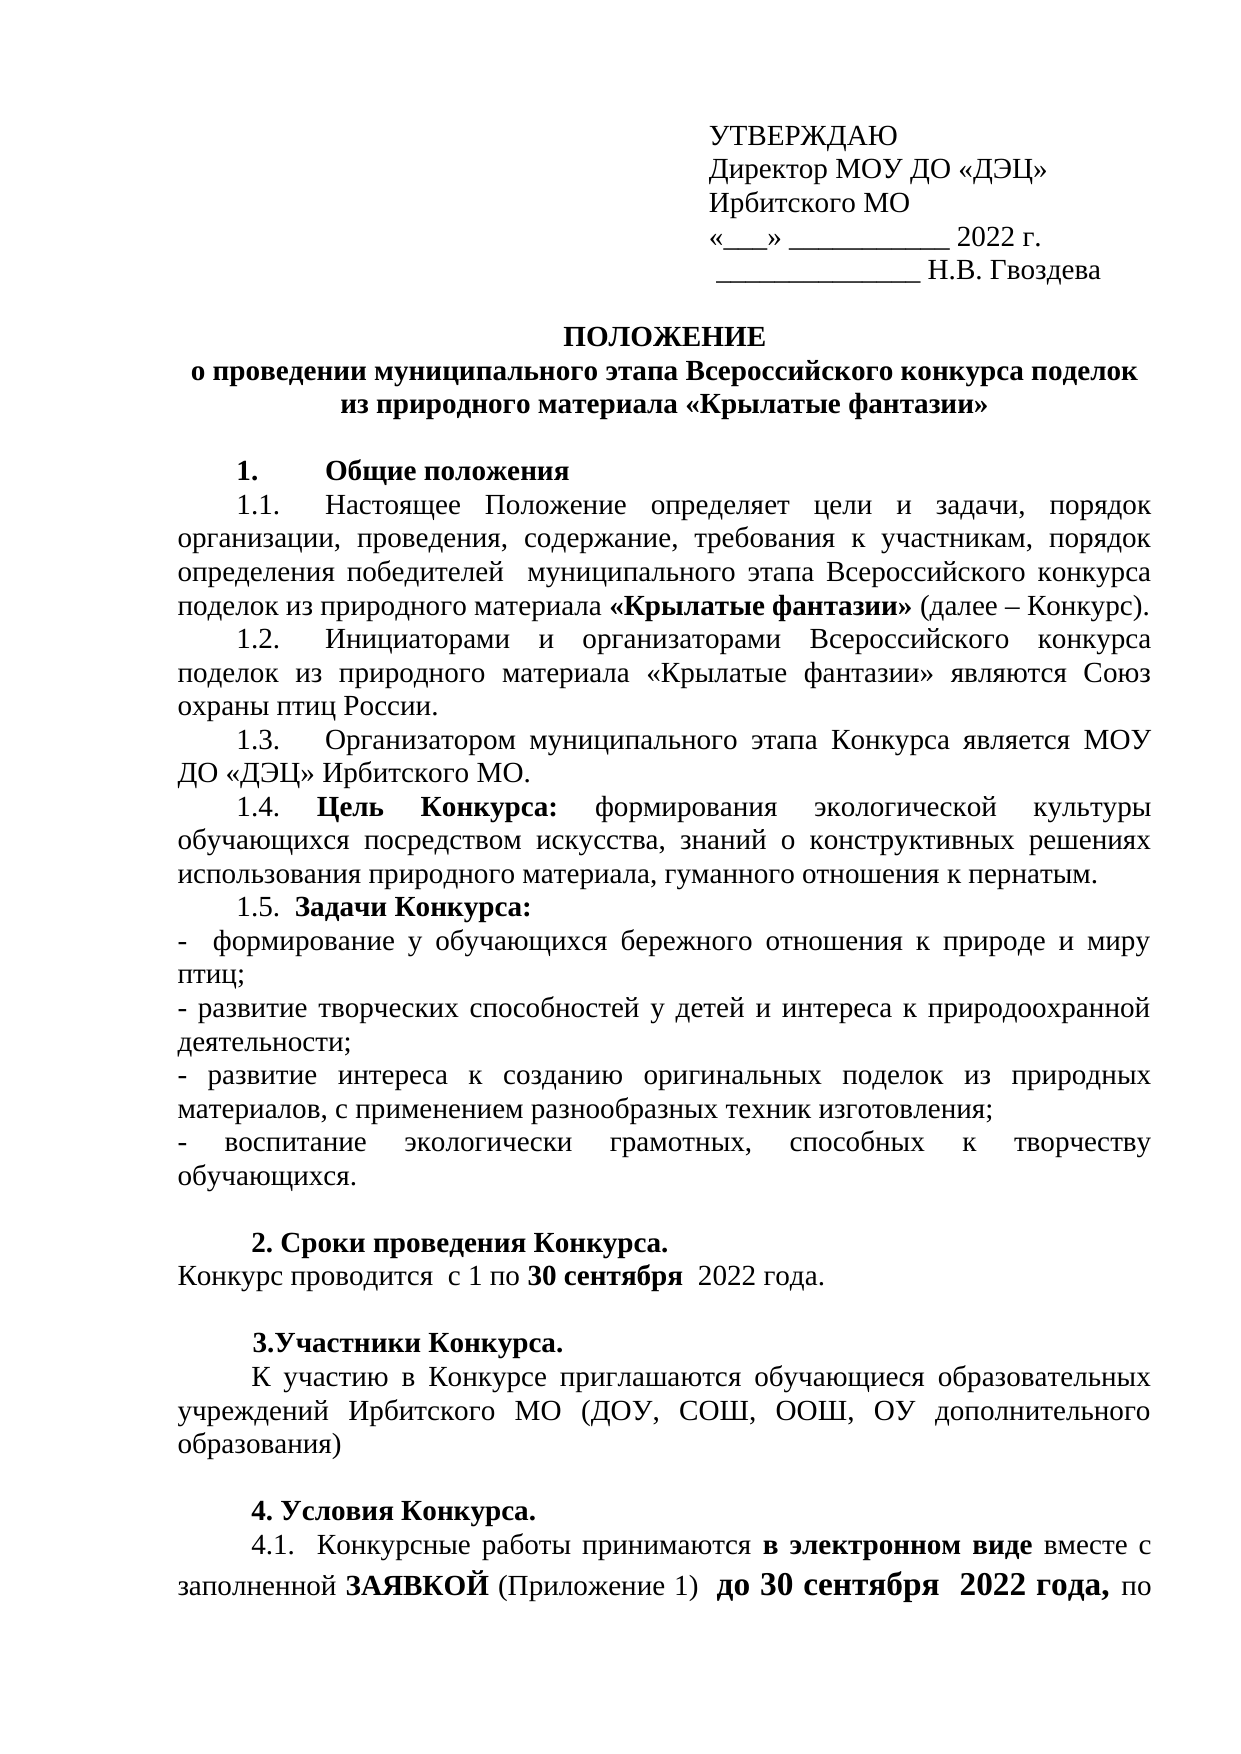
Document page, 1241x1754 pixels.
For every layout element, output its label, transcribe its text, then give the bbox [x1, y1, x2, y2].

text 1.5. Задачи Конкурса: [177, 889, 1152, 923]
text 1.4. Цель Конкурса: формирования экологической культуры обучающихся посредством искусства, знаний о конструктивных решениях использования природного материала, гуманного отношения к пернатым. [177, 789, 1152, 889]
text «___» ___________ 2022 г. [709, 219, 1152, 252]
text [177, 1527, 1152, 1603]
text Директор МОУ ДО «ДЭЦ» [709, 152, 1152, 185]
text 2. Сроки проведения Конкурса. [177, 1225, 1152, 1258]
text 3.Участники Конкурса. [252, 1326, 1152, 1359]
text ПОЛОЖЕНИЕ [177, 319, 1152, 353]
text УТВЕРЖДАЮ [709, 118, 1152, 152]
text 4. Условия Конкурса. [177, 1493, 1152, 1527]
text о проведении муниципального этапа Всероссийского конкурса поделок из природного материала «Крылатые фантазии» [177, 353, 1152, 420]
text - развитие интереса к созданию оригинальных поделок из природных материалов, с применением разнообразных техник изготовления; [177, 1057, 1152, 1124]
text Ирбитского МО [709, 185, 1152, 219]
list Общие положения [177, 453, 1152, 487]
list Инициаторами и организаторами Всероссийского конкурса поделок из природного материала «Крылатые фантазии» являются Союз охраны птиц России. [177, 621, 1152, 722]
text - развитие творческих способностей у детей и интереса к природоохранной деятельности; [177, 990, 1152, 1057]
text ______________ Н.В. Гвоздева [709, 252, 1152, 286]
text - формирование у обучающихся бережного отношения к природе и миру птиц; [177, 923, 1152, 990]
text К участию в Конкурсе приглашаются обучающиеся образовательных учреждений Ирбитского МО (ДОУ, СОШ, ООШ, ОУ дополнительного образования) [177, 1359, 1152, 1460]
list Организатором муниципального этапа Конкурса является МОУ ДО «ДЭЦ» Ирбитского МО. [177, 722, 1152, 789]
text Конкурс проводится с 1 по 30 сентября 2022 года. [177, 1258, 1152, 1292]
text - воспитание экологически грамотных, способных к творчеству обучающихся. [177, 1124, 1152, 1191]
list Настоящее Положение определяет цели и задачи, порядок организации, проведения, содержание, требования к участникам, порядок определения победителей муниципального этапа Всероссийского конкурса поделок из природного материала «Крылатые фантазии» (далее – Конкурс). [177, 487, 1152, 621]
